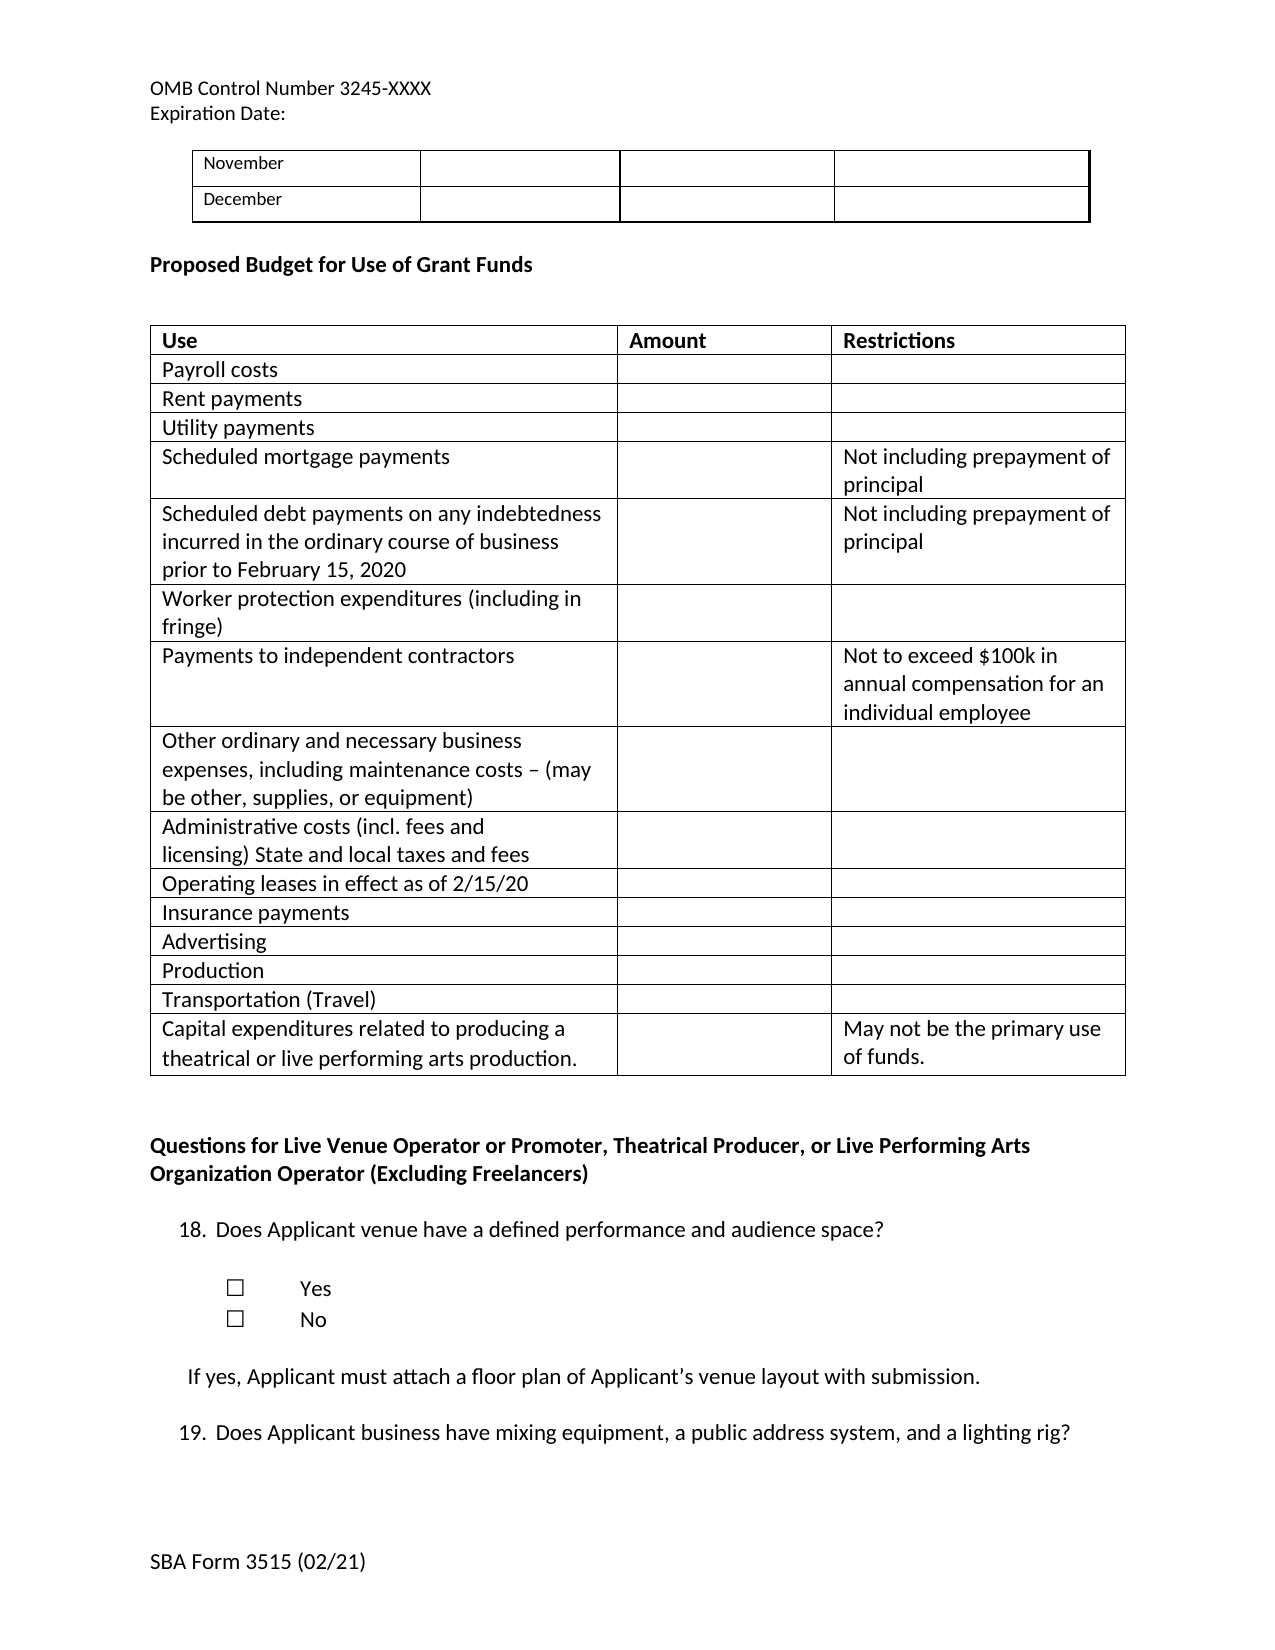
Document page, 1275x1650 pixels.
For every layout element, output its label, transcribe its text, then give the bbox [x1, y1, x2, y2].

table_cell [618, 985, 831, 1013]
text ☐ No [225, 1303, 1125, 1334]
table_cell [832, 355, 1125, 383]
table_cell [421, 187, 619, 221]
table_cell [618, 898, 831, 926]
table_cell [832, 985, 1125, 1013]
list Does Applicant business have mixing equipment, a public address system, and a lighting rig? [178, 1418, 1125, 1446]
table_cell [618, 442, 831, 498]
table_cell Utility payments [151, 413, 617, 441]
table_cell [618, 499, 831, 583]
table_cell Scheduled debt payments on any indebtedness incurred in the ordinary course of business prior to February 15, 2020 [151, 499, 617, 583]
table_cell Not including prepayment of principal [832, 499, 1125, 583]
table_cell [832, 413, 1125, 441]
table_cell Transportation (Travel) [151, 985, 617, 1013]
list Does Applicant venue have a defined performance and audience space? [178, 1216, 1125, 1244]
table_cell Rent payments [151, 384, 617, 412]
table_cell Payments to independent contractors [151, 642, 617, 726]
table_cell [832, 898, 1125, 926]
table_cell Worker protection expenditures (including in fringe) [151, 585, 617, 641]
table_cell Scheduled mortgage payments [151, 442, 617, 498]
table_cell [621, 151, 834, 186]
table_cell Capital expenditures related to producing a theatrical or live performing arts production. [151, 1014, 617, 1074]
table_cell [618, 642, 831, 726]
table_cell Operating leases in effect as of 2/15/20 [151, 869, 617, 897]
table_cell Production [151, 956, 617, 984]
table_cell [618, 384, 831, 412]
table_cell [832, 384, 1125, 412]
table_cell [618, 355, 831, 383]
text Questions for Live Venue Operator or Promoter, Theatrical Producer, or Live Performing Arts Organization Operator (Excluding Freelancers) [150, 1132, 1125, 1188]
table_cell [621, 187, 834, 221]
table_cell December [193, 187, 420, 221]
table_cell [618, 869, 831, 897]
table_cell [832, 812, 1125, 868]
table_cell Not including prepayment of principal [832, 442, 1125, 498]
text ☐ Yes [225, 1272, 1125, 1303]
table_cell [618, 727, 831, 811]
table_cell [421, 151, 619, 186]
text Proposed Budget for Use of Grant Funds [150, 250, 1125, 278]
table_cell [832, 927, 1125, 955]
table_cell [618, 1014, 831, 1074]
table_cell [832, 727, 1125, 811]
table_cell Not to exceed $100k in annual compensation for an individual employee [832, 642, 1125, 726]
table_cell [618, 927, 831, 955]
table_cell [835, 187, 1088, 221]
table_cell Administrative costs (incl. fees and licensing) State and local taxes and fees [151, 812, 617, 868]
table_cell [618, 585, 831, 641]
table_cell [618, 956, 831, 984]
table_cell Insurance payments [151, 898, 617, 926]
table_cell Other ordinary and necessary business expenses, including maintenance costs – (may be other, supplies, or equipment) [151, 727, 617, 811]
text If yes, Applicant must attach a floor plan of Applicant’s venue layout with submission. [187, 1362, 1125, 1390]
table_header Amount [618, 326, 831, 354]
table_cell [832, 869, 1125, 897]
table_cell Payroll costs [151, 355, 617, 383]
table_cell [835, 151, 1088, 186]
table_header Use [151, 326, 617, 354]
table_cell [618, 413, 831, 441]
table_header Restrictions [832, 326, 1125, 354]
table_cell May not be the primary use of funds. [832, 1014, 1125, 1074]
table_cell [832, 956, 1125, 984]
table_cell Advertising [151, 927, 617, 955]
table_cell November [193, 151, 420, 186]
table_cell [618, 812, 831, 868]
table_cell [832, 585, 1125, 641]
